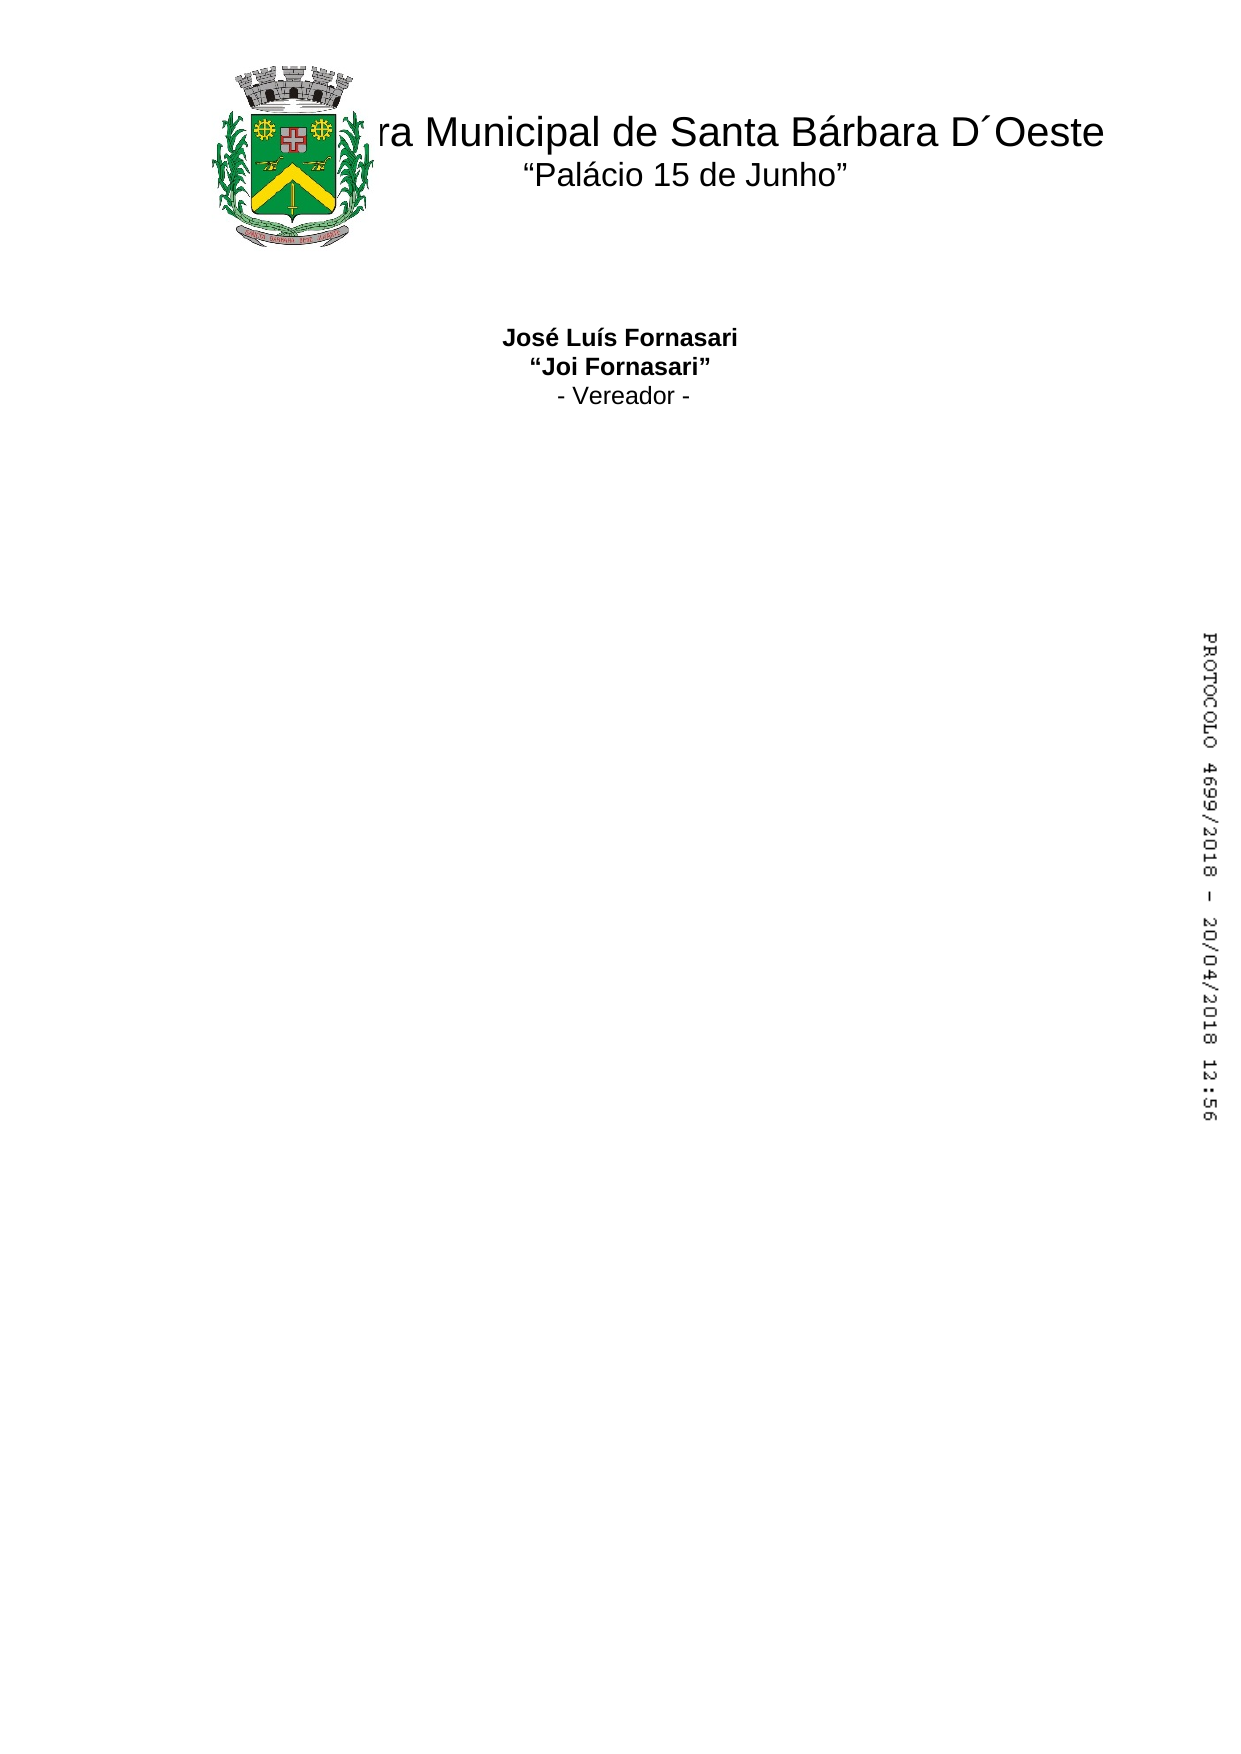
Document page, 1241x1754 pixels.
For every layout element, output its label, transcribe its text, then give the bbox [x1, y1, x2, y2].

picture [1177, 629, 1241, 1125]
text - Vereador - [177, 381, 1063, 409]
picture [211, 66, 381, 254]
text “Joi Fornasari” [177, 352, 1063, 381]
text José Luís Fornasari [177, 323, 1063, 352]
